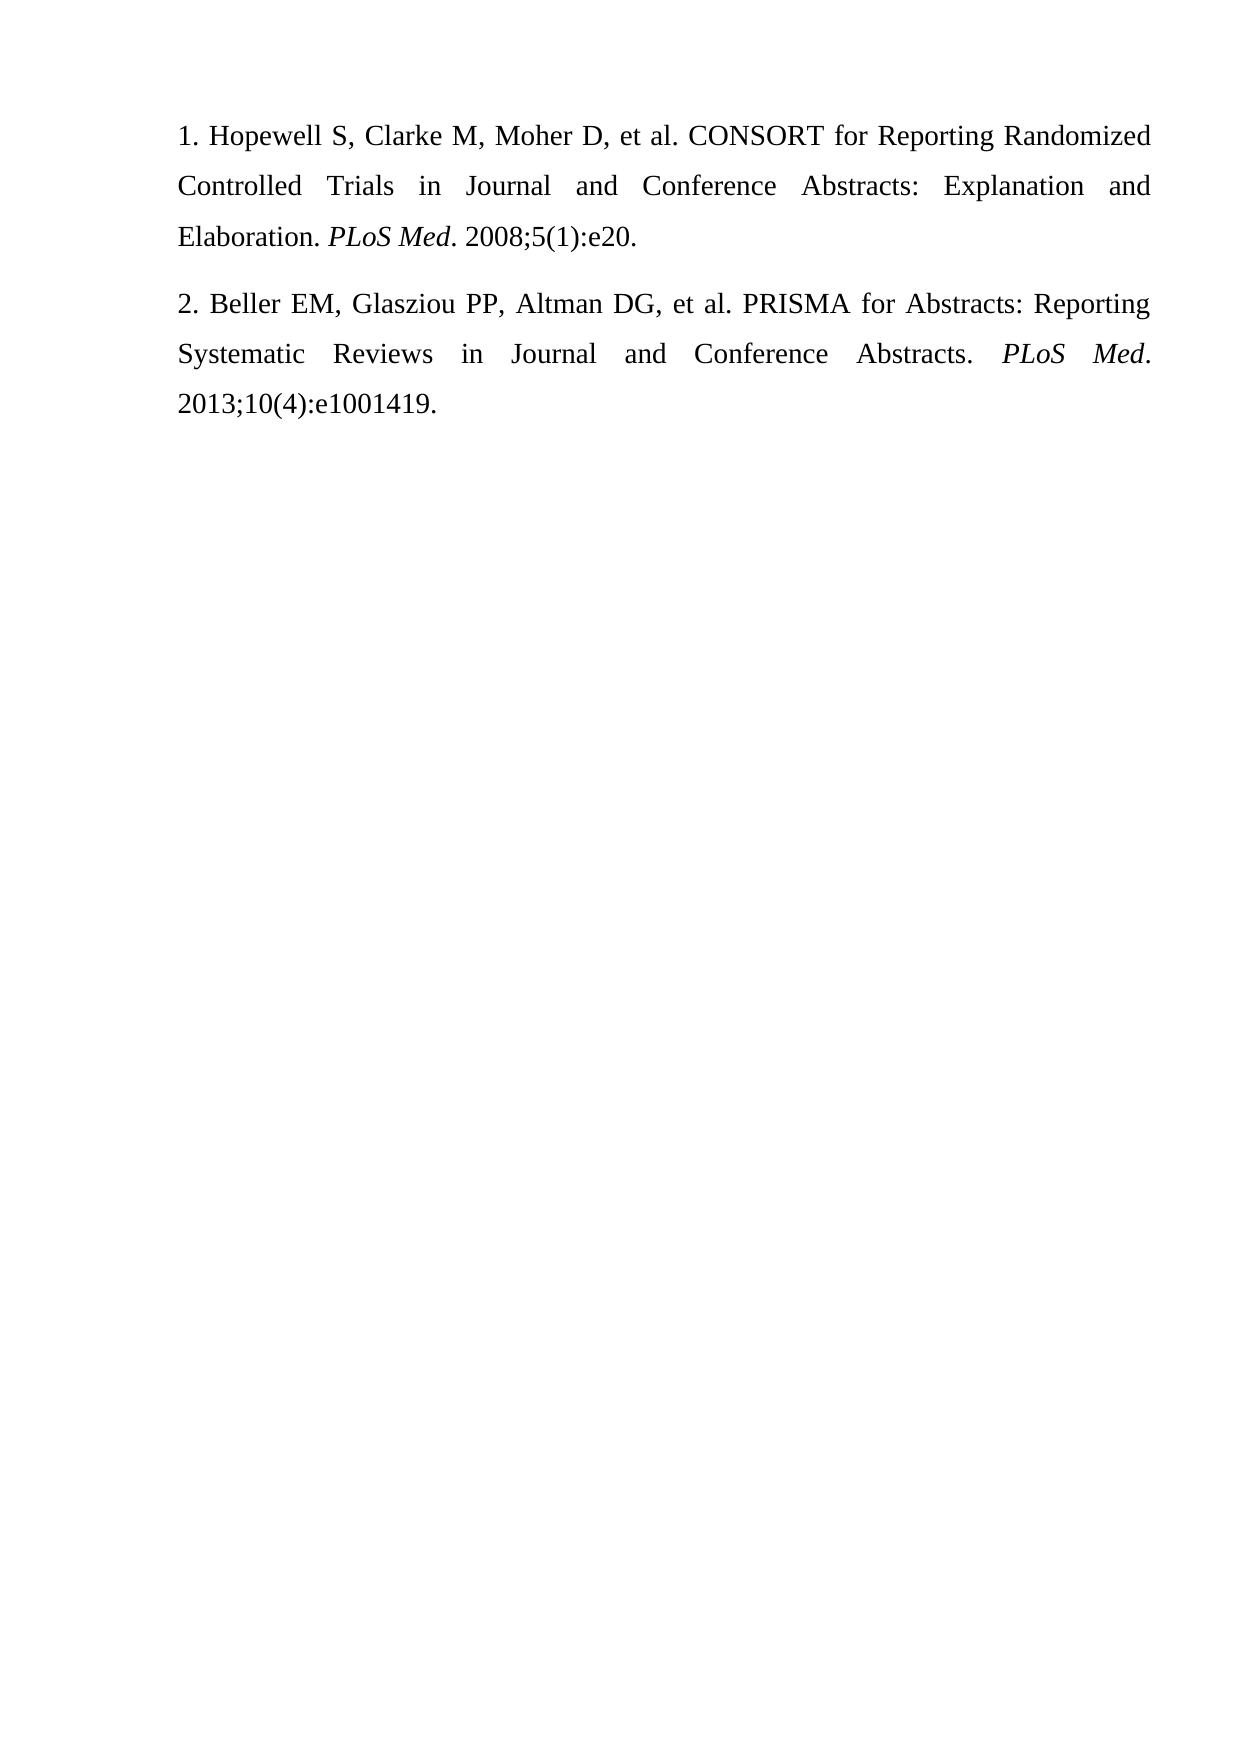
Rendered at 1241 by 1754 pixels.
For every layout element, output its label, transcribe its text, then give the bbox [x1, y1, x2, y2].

text 2. Beller EM, Glasziou PP, Altman DG, et al. PRISMA for Abstracts: Reporting Systematic Reviews in Journal and Conference Abstracts. PLoS Med. 2013;10(4):e1001419. [177, 286, 1152, 420]
text 1. Hopewell S, Clarke M, Moher D, et al. CONSORT for Reporting Randomized Controlled Trials in Journal and Conference Abstracts: Explanation and Elaboration. PLoS Med. 2008;5(1):e20. [177, 118, 1152, 252]
